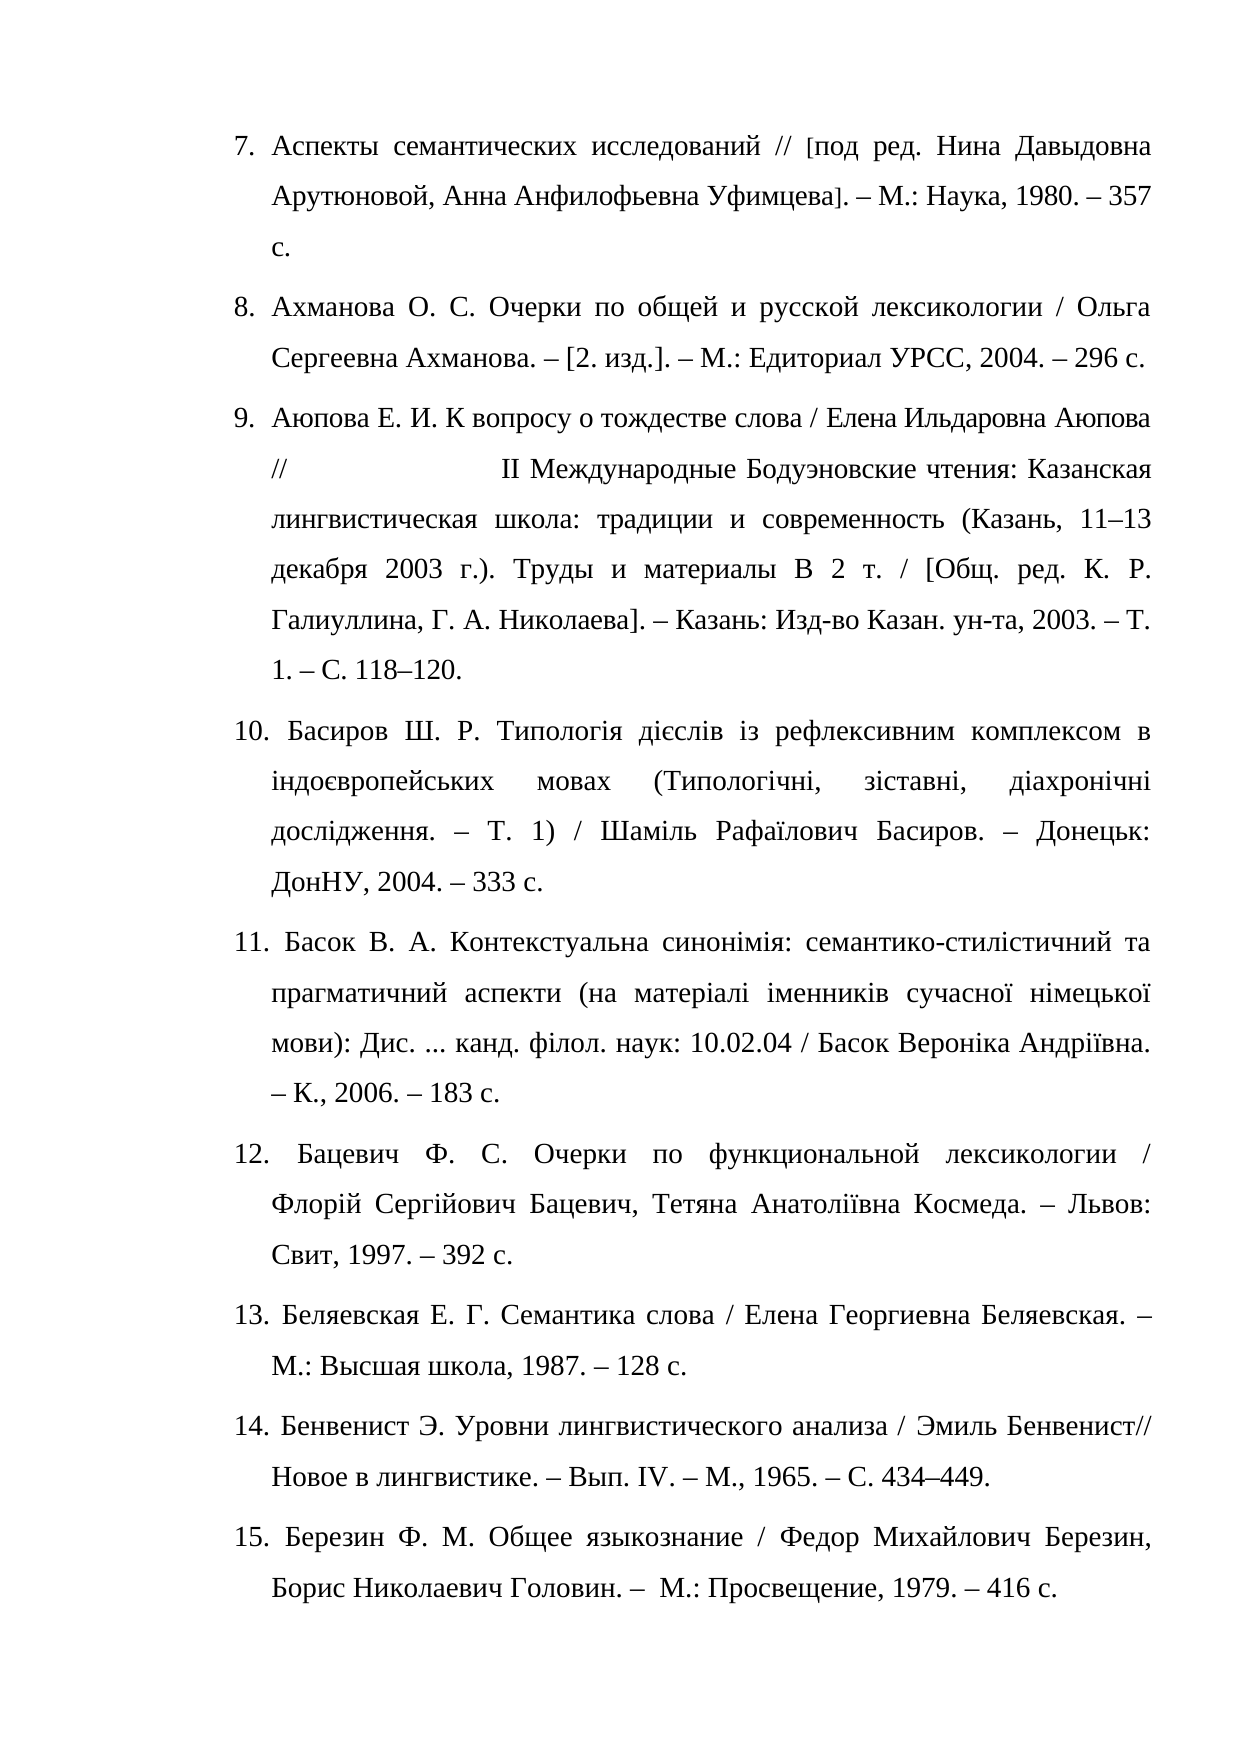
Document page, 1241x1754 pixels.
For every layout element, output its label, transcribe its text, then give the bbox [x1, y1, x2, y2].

list Березин Ф. М. Общее языкознание / Федор Михайлович Березин, Борис Николаевич Головин. – М.: Просвещение, 1979. – 416 с. [233, 1519, 1152, 1603]
list Басок В. А. Контекстуальна синонімія: семантико-стилістичний та прагматичний аспекти (на матеріалі іменників сучасної німецької мови): Дис. ... канд. філол. наук: 10.02.04 / Басок Вероніка Андріївна. – К., 2006. – 183 с. [233, 924, 1152, 1109]
list Ахманова О. С. Очерки по общей и русской лексикологии / Ольга Сергеевна Ахманова. – [2. изд.]. – М.: Едиториал УРСС, 2004. – 296 с. [233, 289, 1152, 373]
list Беляевская Е. Г. Семантика слова / Елена Георгиевна Беляевская. – М.: Высшая школа, 1987. – 128 с. [233, 1297, 1152, 1381]
list Бенвенист Э. Уровни лингвистического анализа / Эмиль Бенвенист// Новое в лингвистике. – Вып. IV. – М., 1965. – С. 434–449. [233, 1408, 1152, 1492]
list Бацевич Ф. С. Очерки по функциональной лексикологии / Флорій Сергійович Бацевич, Тетяна Анатоліївна Космеда. – Львов: Свит, 1997. – 392 с. [233, 1136, 1152, 1270]
list Аспекты семантических исследований // [под ред. Нина Давыдовна Арутюновой, Анна Анфилофьевна Уфимцева]. – М.: Наука, 1980. – 357 с. [233, 128, 1152, 262]
list Аюпова Е. И. К вопросу о тождестве слова / Елена Ильдаровна Аюпова // II Международные Бодуэновские чтения: Казанская лингвистическая школа: традиции и современность (Казань, 11–13 декабря 2003 г.). Труды и материалы В 2 т. / [Общ. ред. К. Р. Галиуллина, Г. А. Николаева]. – Казань: Изд-во Казан. ун-та, 2003. – Т. 1. – С. 118–120. [233, 401, 1152, 686]
list Басиров Ш. Р. Типологія дієслів із рефлексивним комплексом в індоєвропейських мовах (Типологічні, зіставні, діахронічні дослідження. – Т. 1) / Шаміль Рафаїлович Басиров. – Донецьк: ДонНУ, 2004. – 333 с. [233, 713, 1152, 897]
